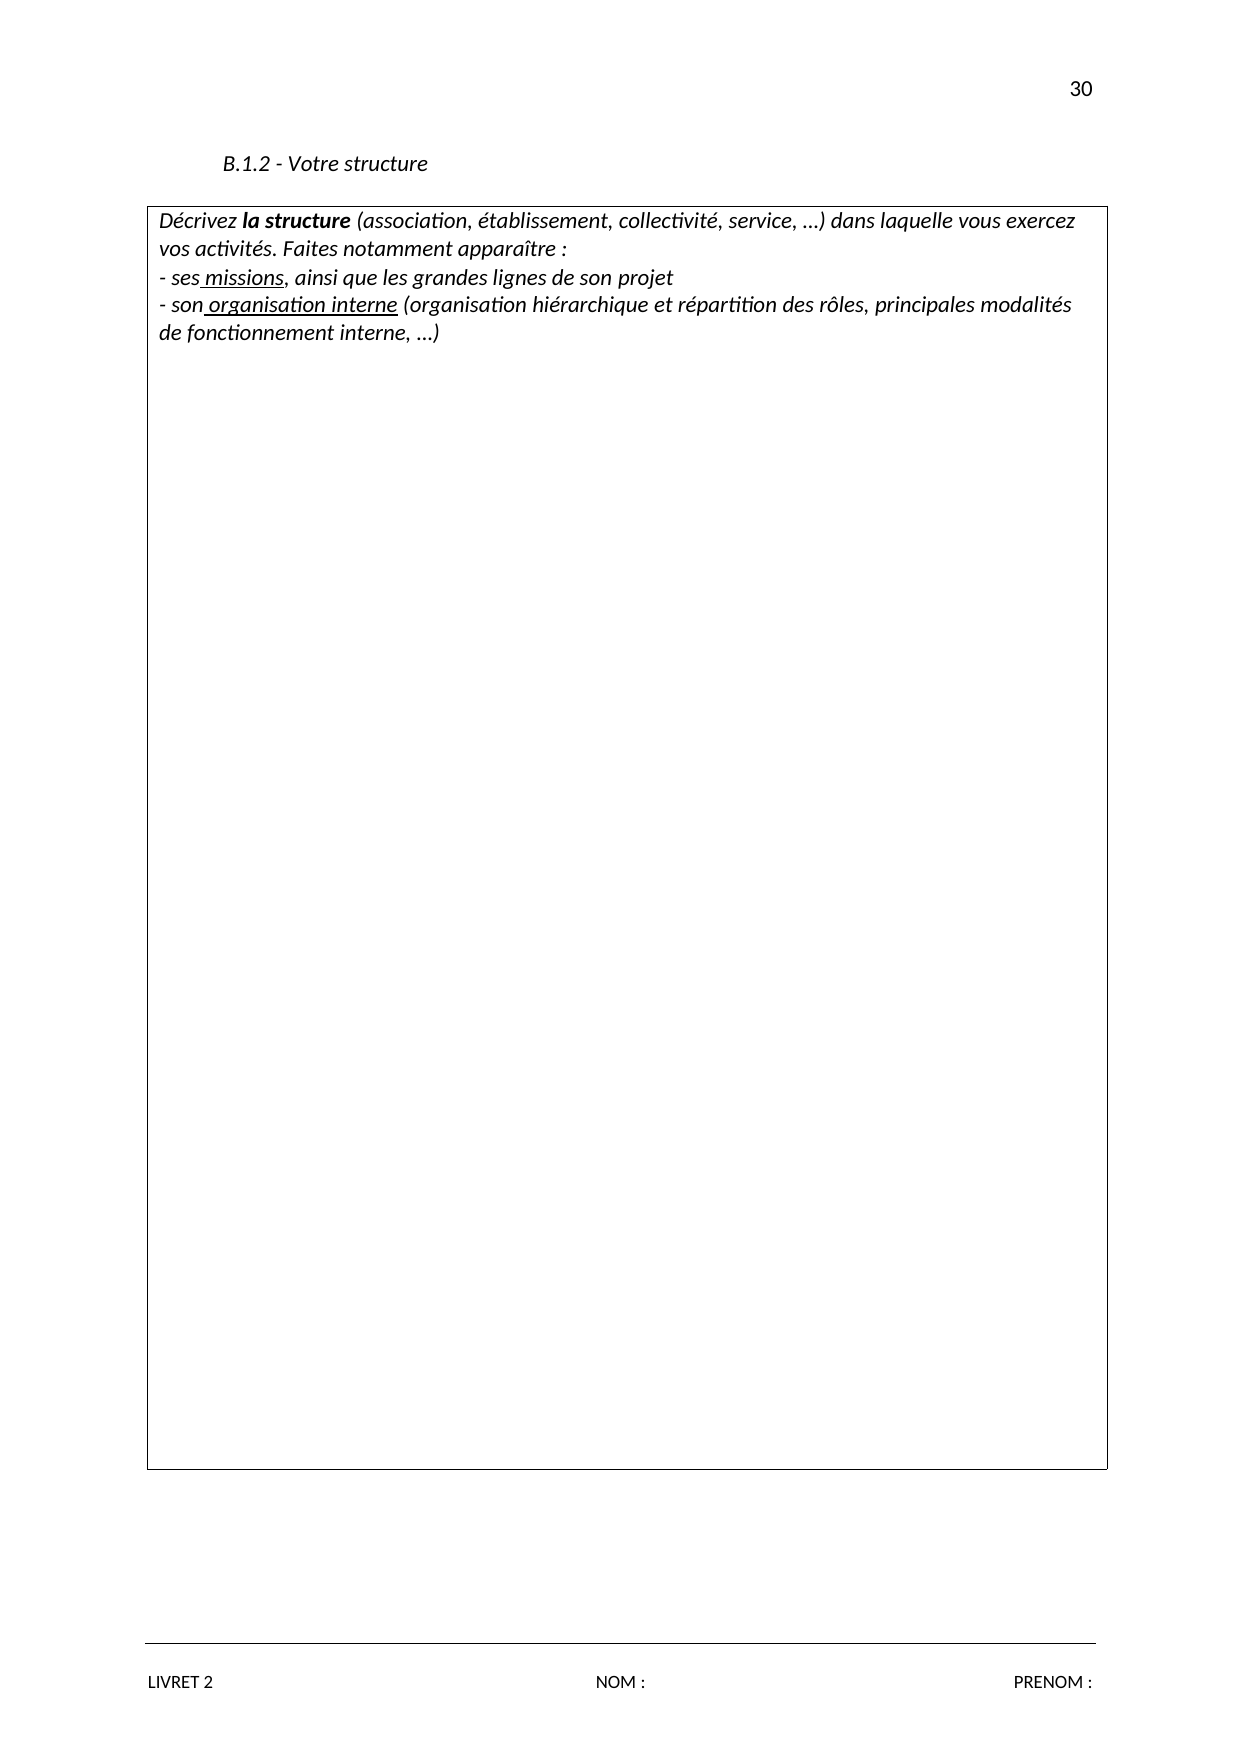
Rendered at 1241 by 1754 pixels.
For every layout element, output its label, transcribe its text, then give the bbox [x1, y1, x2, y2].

text Décrivez la structure (association, établissement, collectivité, service, …) dans laquelle vous exercez vos activités. Faites notamment apparaître : [159, 206, 1093, 262]
list - Votre structure [223, 149, 1128, 177]
list son organisation interne (organisation hiérarchique et répartition des rôles, principales modalités de fonctionnement interne, …) [159, 291, 1097, 346]
list ses missions, ainsi que les grandes lignes de son projet [159, 263, 1128, 291]
